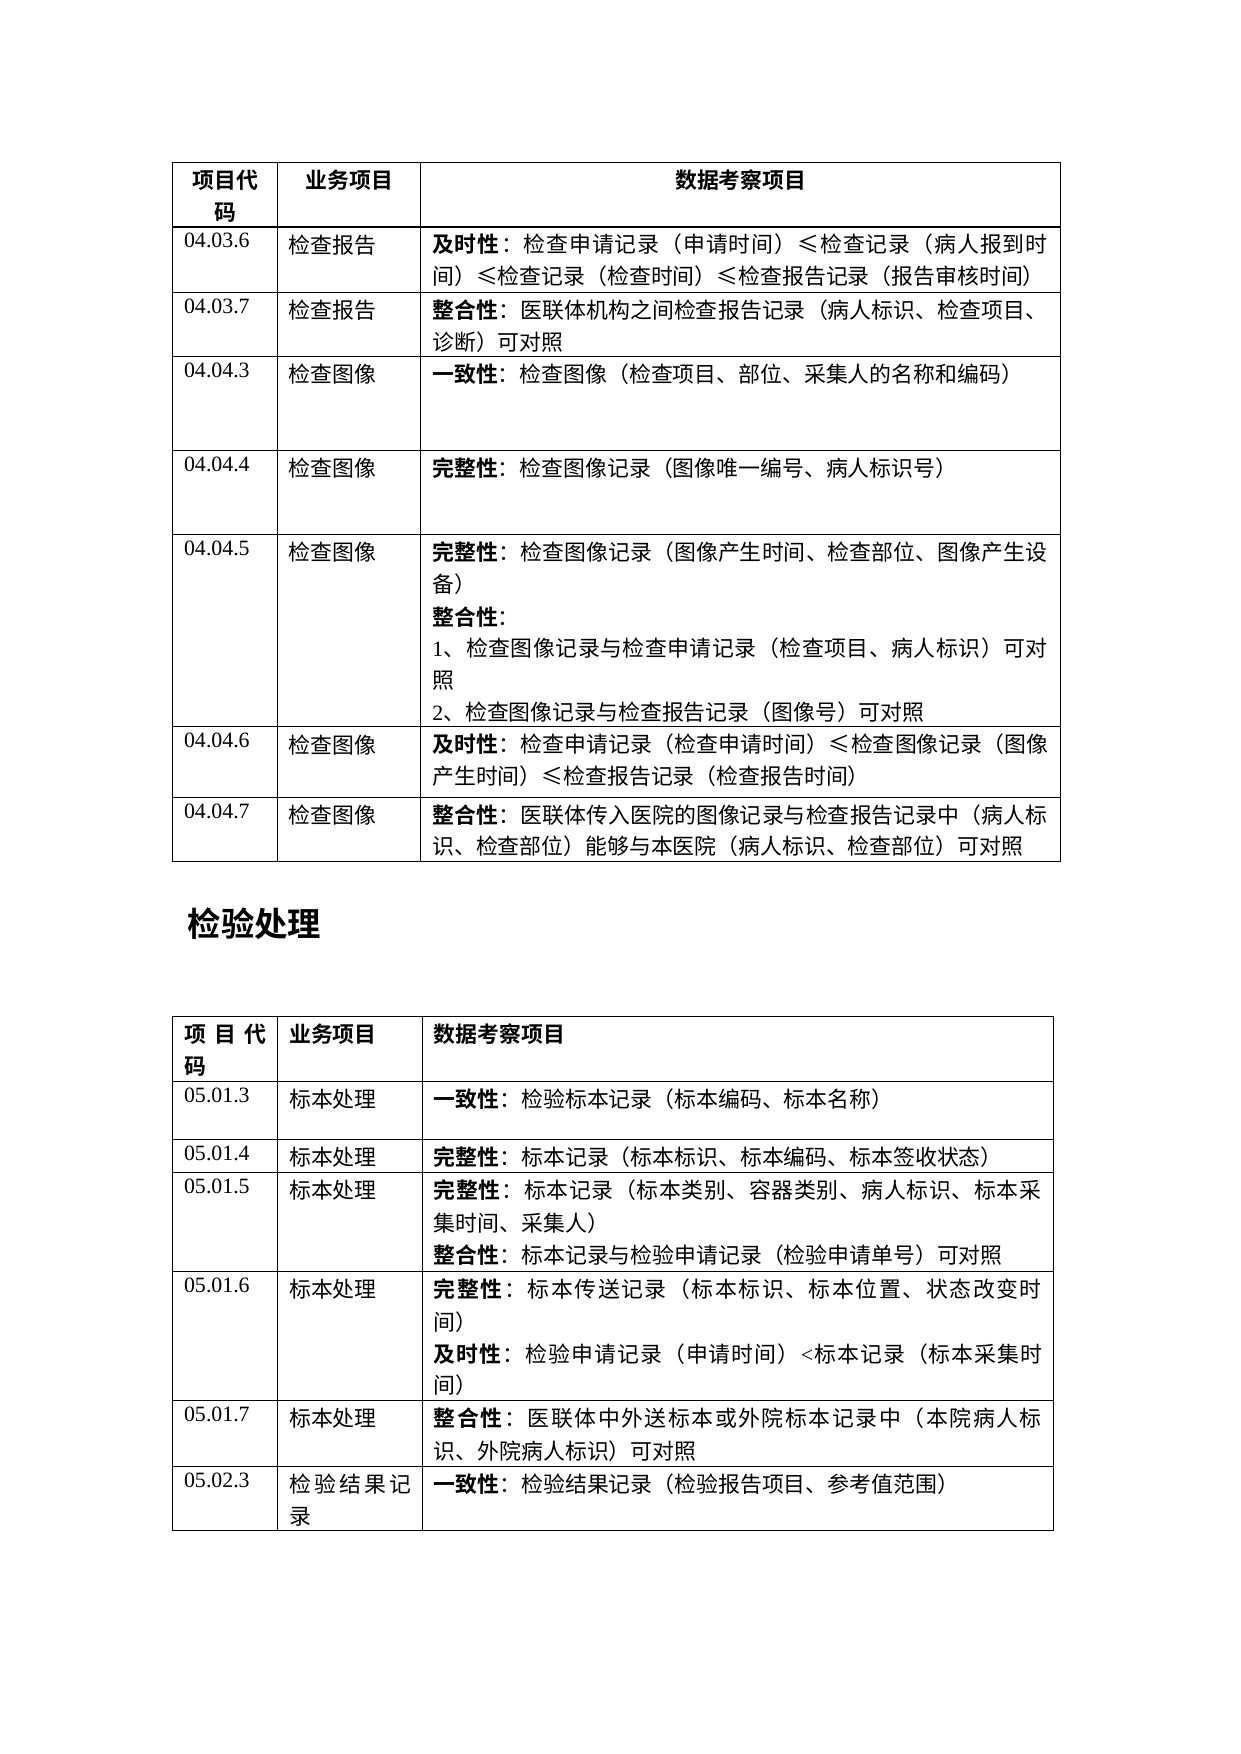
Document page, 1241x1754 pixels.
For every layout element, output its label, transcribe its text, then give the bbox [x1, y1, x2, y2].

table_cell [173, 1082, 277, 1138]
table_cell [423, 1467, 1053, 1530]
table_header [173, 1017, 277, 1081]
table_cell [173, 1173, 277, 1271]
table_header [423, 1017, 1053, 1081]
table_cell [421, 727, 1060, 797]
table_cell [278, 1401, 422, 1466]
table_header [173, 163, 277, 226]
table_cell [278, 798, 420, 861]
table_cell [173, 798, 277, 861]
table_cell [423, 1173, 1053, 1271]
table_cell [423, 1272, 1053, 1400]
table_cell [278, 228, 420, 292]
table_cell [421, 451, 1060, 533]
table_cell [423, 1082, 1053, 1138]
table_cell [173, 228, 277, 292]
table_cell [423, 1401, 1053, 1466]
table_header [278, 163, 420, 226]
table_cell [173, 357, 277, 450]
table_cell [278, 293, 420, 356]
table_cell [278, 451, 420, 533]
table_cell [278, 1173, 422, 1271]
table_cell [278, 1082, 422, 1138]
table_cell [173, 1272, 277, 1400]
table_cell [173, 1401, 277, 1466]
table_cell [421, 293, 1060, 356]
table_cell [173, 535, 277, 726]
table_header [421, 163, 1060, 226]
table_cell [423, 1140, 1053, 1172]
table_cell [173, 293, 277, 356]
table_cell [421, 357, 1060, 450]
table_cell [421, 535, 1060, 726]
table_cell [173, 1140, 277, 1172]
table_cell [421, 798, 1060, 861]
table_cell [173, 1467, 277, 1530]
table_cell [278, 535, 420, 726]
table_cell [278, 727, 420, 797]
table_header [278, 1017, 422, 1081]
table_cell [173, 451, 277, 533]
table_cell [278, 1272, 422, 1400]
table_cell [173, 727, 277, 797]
text 检验处理 [187, 889, 1053, 954]
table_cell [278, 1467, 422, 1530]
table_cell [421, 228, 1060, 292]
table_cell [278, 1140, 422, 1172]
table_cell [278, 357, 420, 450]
